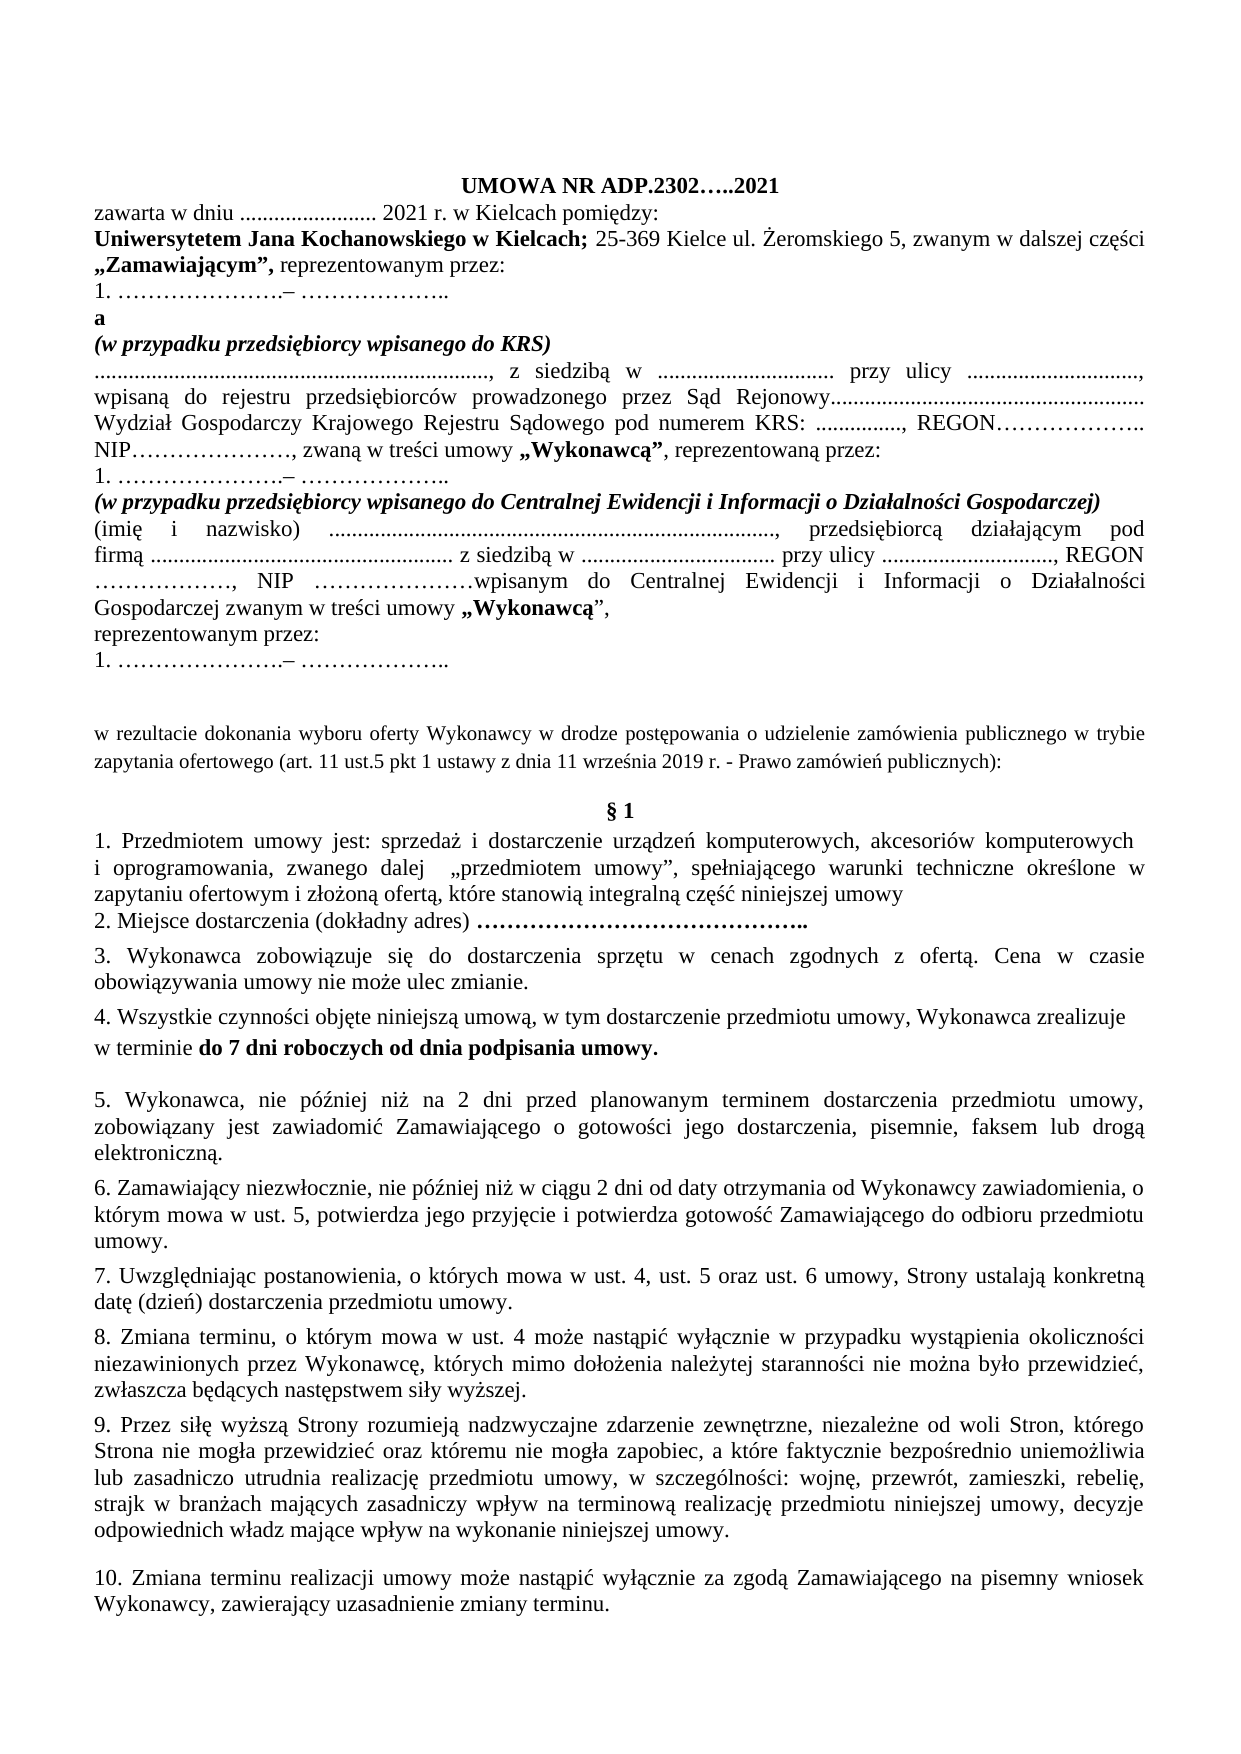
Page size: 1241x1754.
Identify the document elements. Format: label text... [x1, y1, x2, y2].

text ....................................................................., z siedzibą w ............................... przy ulicy .............................., wpisaną do rejestru przedsiębiorców prowadzonego przez Sąd Rejonowy....................................................... Wydział Gospodarczy Krajowego Rejestru Sądowego pod numerem KRS: ..............., REGON……………….. NIP…………………, zwaną w treści umowy „Wykonawcą”, reprezentowaną przez: [94, 357, 1146, 462]
text 9. Przez siłę wyższą Strony rozumieją nadzwyczajne zdarzenie zewnętrzne, niezależne od woli Stron, którego Strona nie mogła przewidzieć oraz któremu nie mogła zapobiec, a które faktycznie bezpośrednio uniemożliwia lub zasadniczo utrudnia realizację przedmiotu umowy, w szczególności: wojnę, przewrót, zamieszki, rebelię, strajk w branżach mających zasadniczy wpływ na terminową realizację przedmiotu niniejszej umowy, decyzje odpowiednich władz mające wpływ na wykonanie niniejszej umowy. [94, 1411, 1146, 1543]
text 10. Zmiana terminu realizacji umowy może nastąpić wyłącznie za zgodą Zamawiającego na pisemny wniosek Wykonawcy, zawierający uzasadnienie zmiany terminu. [94, 1564, 1146, 1616]
text 5. Wykonawca, nie później niż na 2 dni przed planowanym terminem dostarczenia przedmiotu umowy, zobowiązany jest zawiadomić Zamawiającego o gotowości jego dostarczenia, pisemnie, faksem lub drogą elektroniczną. [94, 1087, 1146, 1166]
text zawarta w dniu ........................ 2021 r. w Kielcach pomiędzy: [94, 198, 1146, 225]
text UMOWA NR ADP.2302…..2021 [94, 172, 1146, 198]
text 1. ………………….– ……………….. [94, 462, 1146, 488]
text 7. Uwzględniając postanowienia, o których mowa w ust. 4, ust. 5 oraz ust. 6 umowy, Strony ustalają konkretną datę (dzień) dostarczenia przedmiotu umowy. [94, 1262, 1146, 1315]
text 4. Wszystkie czynności objęte niniejszą umową, w tym dostarczenie przedmiotu umowy, Wykonawca zrealizuje w terminie do 7 dni roboczych od dnia podpisania umowy. [94, 1003, 1146, 1062]
text Uniwersytetem Jana Kochanowskiego w Kielcach; 25-369 Kielce ul. Żeromskiego 5, zwanym w dalszej części „Zamawiającym”, reprezentowanym przez: [94, 225, 1146, 278]
text 1. ………………….– ……………….. [94, 647, 1146, 673]
text (w przypadku przedsiębiorcy wpisanego do Centralnej Ewidencji i Informacji o Działalności Gospodarczej) [94, 488, 1146, 515]
text 8. Zmiana terminu, o którym mowa w ust. 4 może nastąpić wyłącznie w przypadku wystąpienia okoliczności niezawinionych przez Wykonawcę, których mimo dołożenia należytej staranności nie można było przewidzieć, zwłaszcza będących następstwem siły wyższej. [94, 1323, 1146, 1402]
text 6. Zamawiający niezwłocznie, nie później niż w ciągu 2 dni od daty otrzymania od Wykonawcy zawiadomienia, o którym mowa w ust. 5, potwierdza jego przyjęcie i potwierdza gotowość Zamawiającego do odbioru przedmiotu umowy. [94, 1174, 1146, 1253]
text a [94, 304, 1146, 330]
text 1. ………………….– ……………….. [94, 278, 1146, 304]
text 1. Przedmiotem umowy jest: sprzedaż i dostarczenie urządzeń komputerowych, akcesoriów komputerowych i oprogramowania, zwanego dalej „przedmiotem umowy”, spełniającego warunki techniczne określone w zapytaniu ofertowym i złożoną ofertą, które stanowią integralną część niniejszej umowy [94, 828, 1146, 907]
text reprezentowanym przez: [94, 620, 1146, 647]
text w rezultacie dokonania wyboru oferty Wykonawcy w drodze postępowania o udzielenie zamówienia publicznego w trybie zapytania ofertowego (art. 11 ust.5 pkt 1 ustawy z dnia 11 września 2019 r. - Prawo zamówień publicznych): [94, 721, 1146, 773]
text (imię i nazwisko) .............................................................................., przedsiębiorcą działającym pod firmą ..................................................... z siedzibą w .................................. przy ulicy .............................., REGON ………………, NIP …………………wpisanym do Centralnej Ewidencji i Informacji o Działalności Gospodarczej zwanym w treści umowy „Wykonawcą”, [94, 515, 1146, 620]
text § 1 [94, 797, 1146, 824]
text 3. Wykonawca zobowiązuje się do dostarczenia sprzętu w cenach zgodnych z ofertą. Cena w czasie obowiązywania umowy nie może ulec zmianie. [94, 942, 1146, 994]
text (w przypadku przedsiębiorcy wpisanego do KRS) [94, 330, 1146, 357]
text 2. Miejsce dostarczenia (dokładny adres) …………………………………….. [94, 907, 1146, 933]
